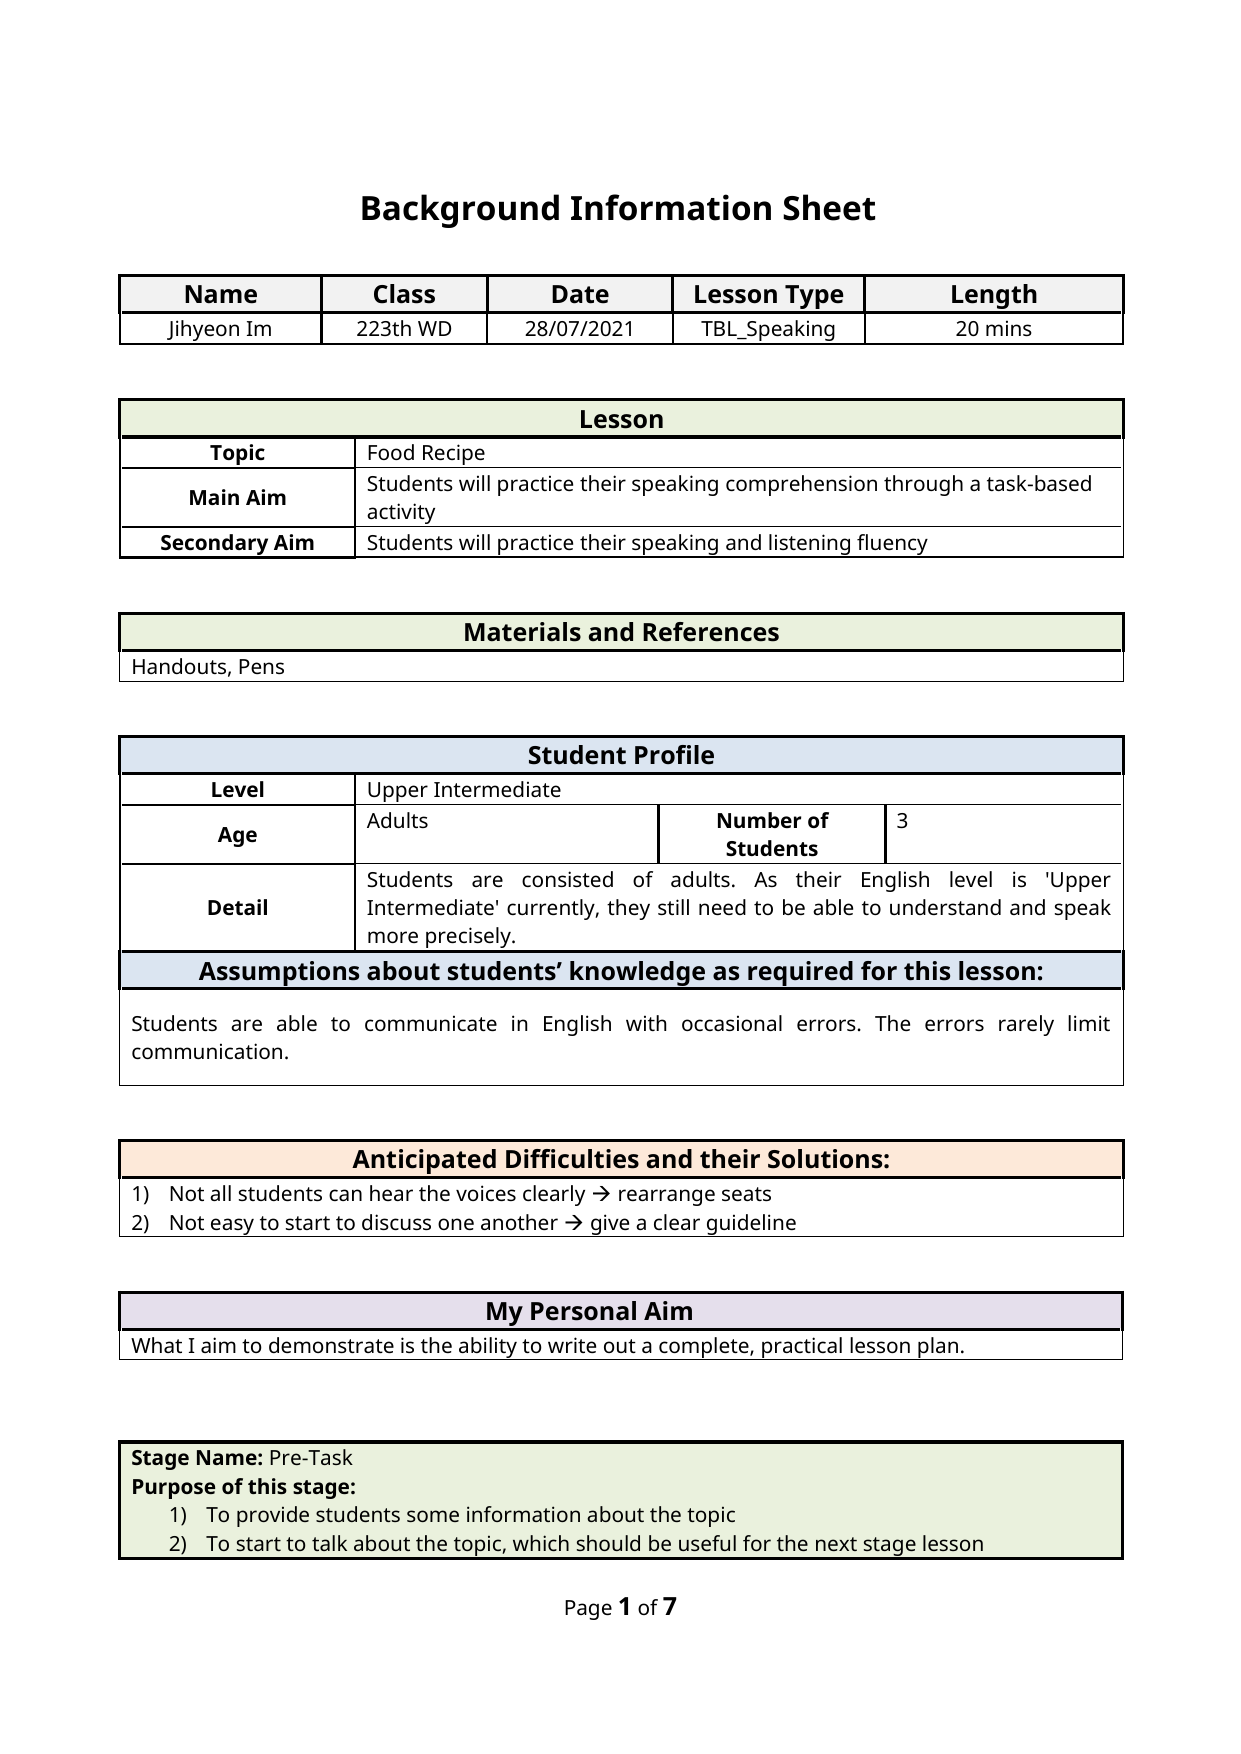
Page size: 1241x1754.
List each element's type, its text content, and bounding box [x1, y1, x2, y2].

table_cell Level [121, 773, 354, 804]
table_header Name [121, 277, 320, 311]
table_cell Food Recipe [356, 435, 1123, 467]
table_cell What I aim to demonstrate is the ability to write out a complete, practical lesson plan. [120, 1328, 1122, 1359]
table_cell Not all students can hear the voices clearly rearrange seats Not easy to start to discuss one another give a clear guideline [120, 1176, 1123, 1236]
table_cell TBL_Speaking [674, 314, 864, 343]
table_cell Upper Intermediate [356, 772, 1123, 804]
table_cell Students will practice their speaking comprehension through a task-based activity [356, 467, 1123, 526]
table_header My Personal Aim [121, 1294, 1121, 1328]
table_header Lesson Type [674, 277, 863, 311]
table_header Lesson [121, 401, 1122, 435]
table_header Student Profile [121, 738, 1122, 772]
table_cell Topic [121, 436, 354, 467]
table_cell Number of Students [660, 805, 884, 863]
table_header Length [866, 277, 1122, 311]
table_cell Students are consisted of adults. As their English level is 'Upper Intermediate' currently, they still need to be able to understand and speak more precisely. [356, 863, 1123, 950]
table_cell Students are able to communicate in English with occasional errors. The errors rarely limit communication. [120, 987, 1123, 1085]
table_cell Detail [121, 864, 354, 950]
table_cell Age [121, 805, 354, 863]
table_cell 223th WD [323, 314, 486, 343]
table_cell Students will practice their speaking and listening fluency [356, 526, 1123, 556]
table_cell Main Aim [121, 468, 354, 526]
table_header Materials and References [121, 615, 1122, 649]
table_cell Adults [356, 805, 657, 863]
table_cell Assumptions about students’ knowledge as required for this lesson: [121, 950, 1122, 987]
table_header Anticipated Difficulties and their Solutions: [121, 1142, 1122, 1176]
table_cell 28/07/2021 [488, 314, 672, 343]
table_header Date [489, 277, 671, 311]
table_cell Handouts, Pens [120, 649, 1123, 681]
table_header Stage Name: Pre-Task Purpose of this stage: To provide students some information about the topic To start to talk about the topic, which should be useful for the next stage lesson [121, 1444, 1121, 1557]
table_cell Secondary Aim [121, 527, 354, 556]
table_cell 3 [887, 804, 1123, 863]
table_header Class [323, 277, 486, 311]
table_cell 20 mins [866, 311, 1122, 343]
table_cell Jihyeon Im [121, 312, 320, 343]
